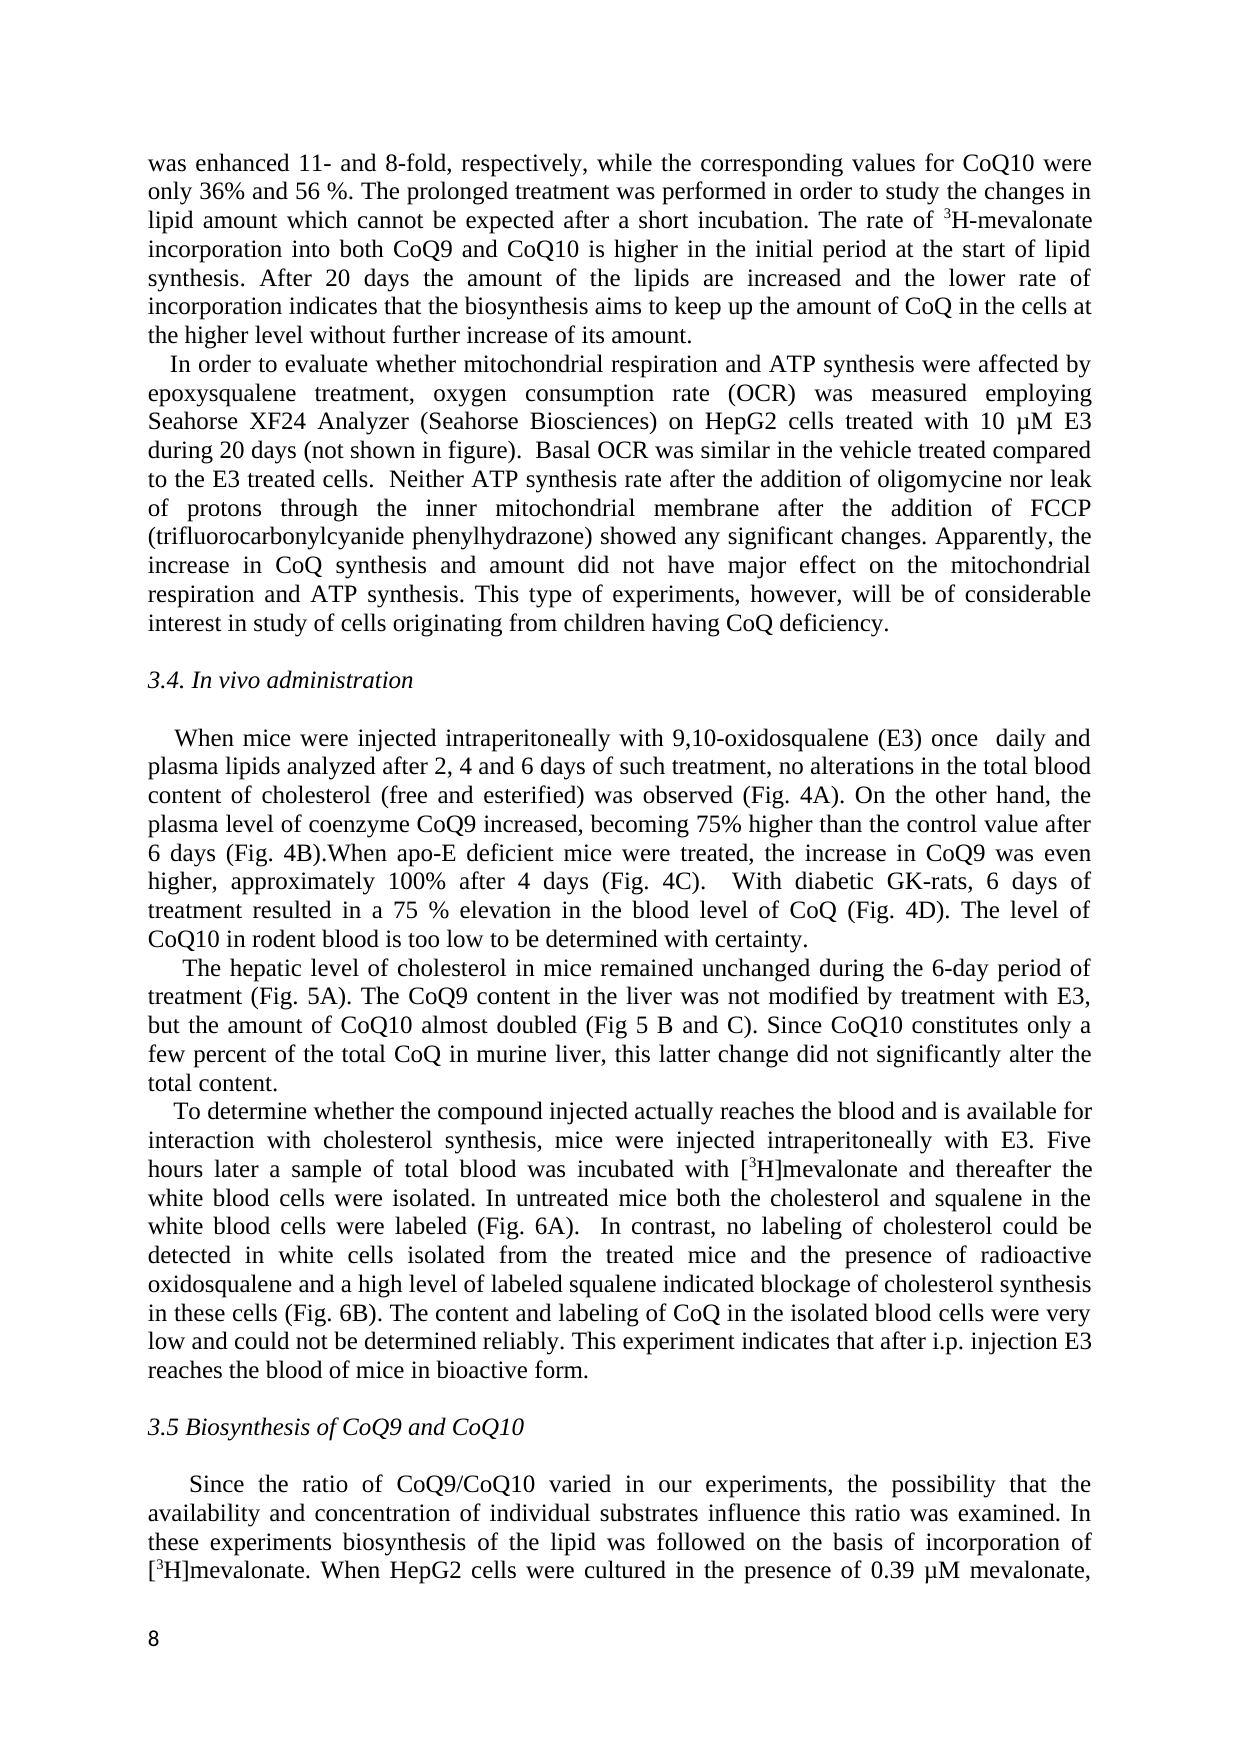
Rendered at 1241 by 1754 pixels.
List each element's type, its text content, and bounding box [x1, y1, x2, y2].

text The hepatic level of cholesterol in mice remained unchanged during the 6-day period of treatment (Fig. 5A). The CoQ9 content in the liver was not modified by treatment with E3, but the amount of CoQ10 almost doubled (Fig 5 B and C). Since CoQ10 constitutes only a few percent of the total CoQ in murine liver, this latter change did not significantly alter the total content. [148, 953, 1093, 1096]
text To determine whether the compound injected actually reaches the blood and is available for interaction with cholesterol synthesis, mice were injected intraperitoneally with E3. Five hours later a sample of total blood was incubated with [3H]mevalonate and thereafter the white blood cells were isolated. In untreated mice both the cholesterol and squalene in the white blood cells were labeled (Fig. 6A). In contrast, no labeling of cholesterol could be detected in white cells isolated from the treated mice and the presence of radioactive oxidosqualene and a high level of labeled squalene indicated blockage of cholesterol synthesis in these cells (Fig. 6B). The content and labeling of CoQ in the isolated blood cells were very low and could not be determined reliably. This experiment indicates that after i.p. injection E3 reaches the blood of mice in bioactive form. [148, 1096, 1093, 1384]
text 3.5 Biosynthesis of CoQ9 and CoQ10 [148, 1412, 1093, 1441]
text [148, 148, 1093, 349]
text In order to evaluate whether mitochondrial respiration and ATP synthesis were affected by epoxysqualene treatment, oxygen consumption rate (OCR) was measured employing Seahorse XF24 Analyzer (Seahorse Biosciences) on HepG2 cells treated with 10 µM E3 during 20 days (not shown in figure). Basal OCR was similar in the vehicle treated compared to the E3 treated cells. Neither ATP synthesis rate after the addition of oligomycine nor leak of protons through the inner mitochondrial membrane after the addition of FCCP (trifluorocarbonylcyanide phenylhydrazone) showed any significant changes. Apparently, the increase in CoQ synthesis and amount did not have major effect on the mitochondrial respiration and ATP synthesis. This type of experiments, however, will be of considerable interest in study of cells originating from children having CoQ deficiency. [148, 349, 1093, 636]
text 3.4. In vivo administration [148, 665, 1093, 694]
text When mice were injected intraperitoneally with 9,10-oxidosqualene (E3) once daily and plasma lipids analyzed after 2, 4 and 6 days of such treatment, no alterations in the total blood content of cholesterol (free and esterified) was observed (Fig. 4A). On the other hand, the plasma level of coenzyme CoQ9 increased, becoming 75% higher than the control value after 6 days (Fig. 4B).When apo-E deficient mice were treated, the increase in CoQ9 was even higher, approximately 100% after 4 days (Fig. 4C). With diabetic GK-rats, 6 days of treatment resulted in a 75 % elevation in the blood level of CoQ (Fig. 4D). The level of CoQ10 in rodent blood is too low to be determined with certainty. [148, 723, 1093, 953]
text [148, 1469, 1093, 1584]
